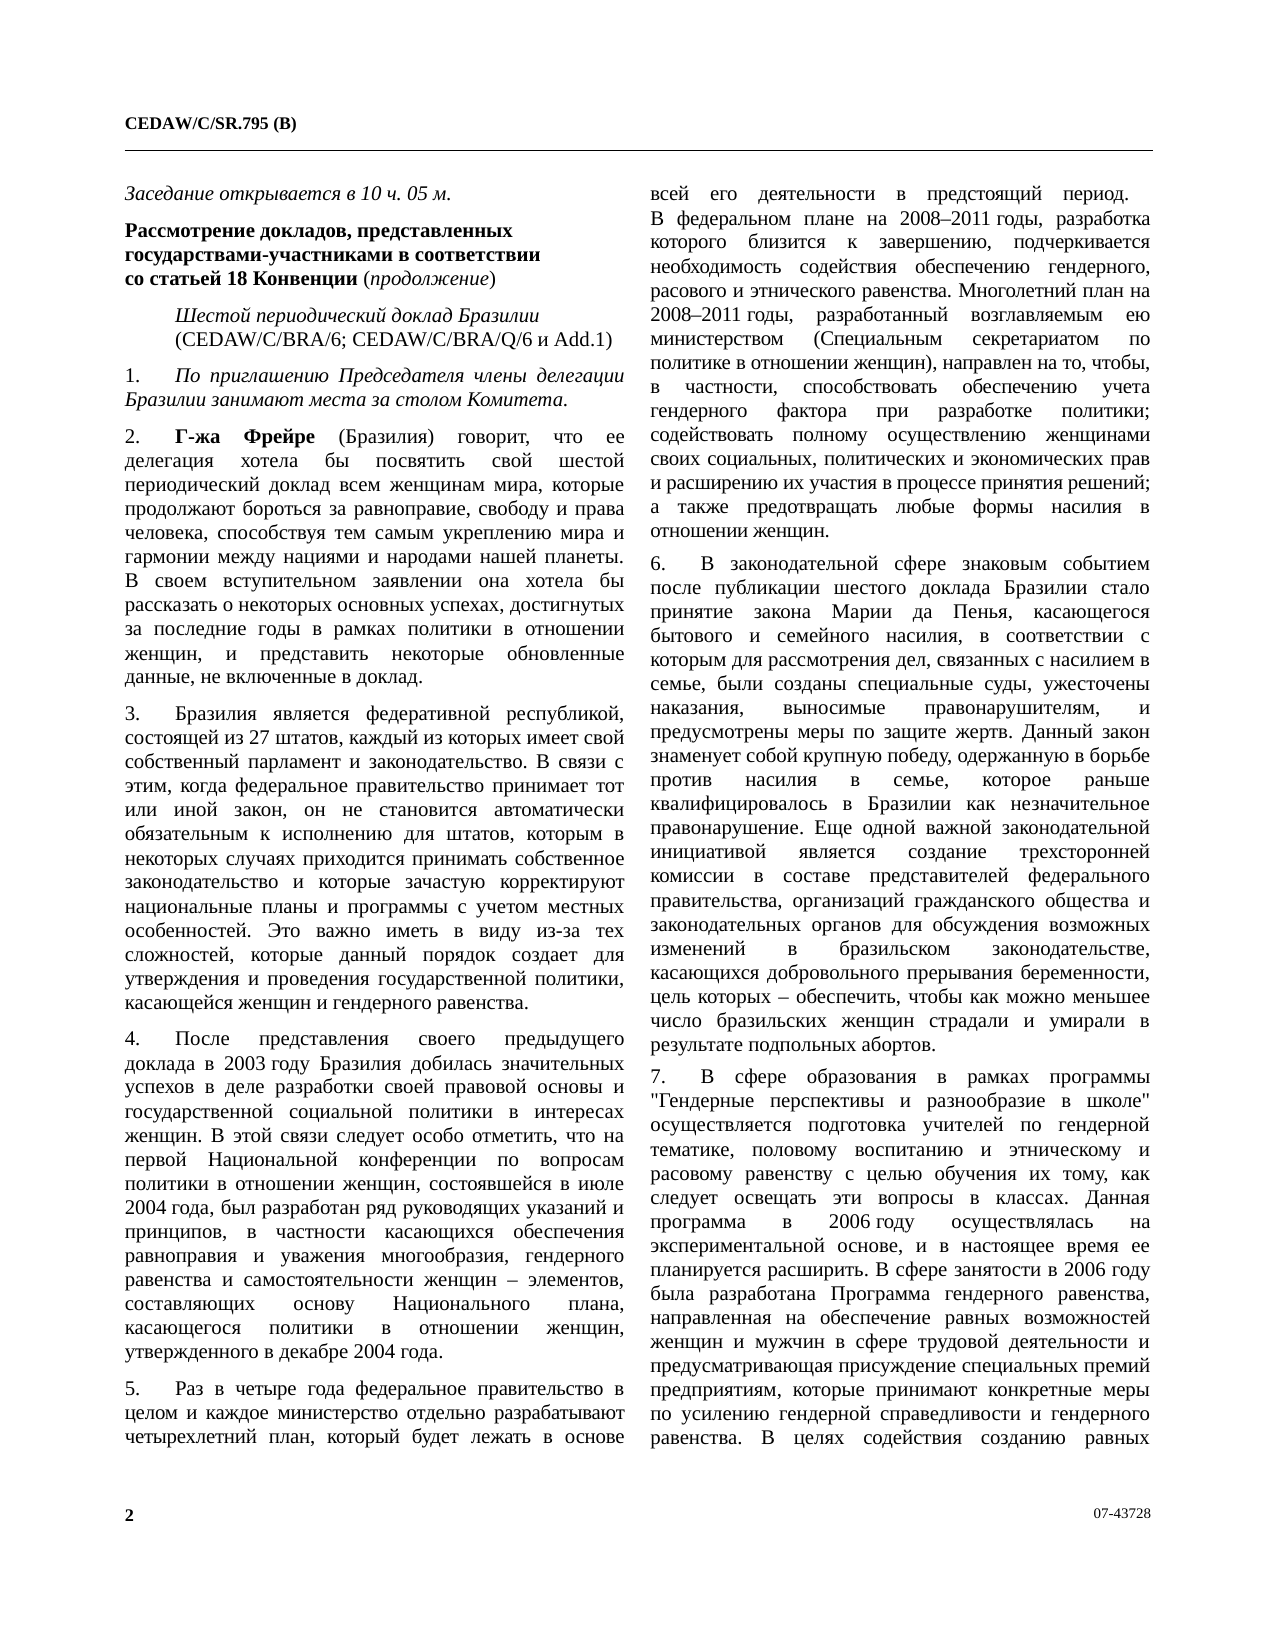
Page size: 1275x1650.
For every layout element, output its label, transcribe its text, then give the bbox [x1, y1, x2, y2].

text 1. По приглашению Председателя члены делегации Бразилии занимают места за столом Комитета. [124, 363, 625, 411]
text 5. Раз в четыре года федеральное правительство в целом и каждое министерство отдельно разрабатывают четырехлетний план, который будет лежать в основе всей его деятельности в предстоящий период. В федеральном плане на 2008–2011 годы, разработка которого близится к завершению, подчеркивается необходимость содействия обеспечению гендерного, расового и этнического равенства. Многолетний план на 2008–2011 годы, разработанный возглавляемым ею министерством (Специальным секретариатом по политике в отношении женщин), направлен на то, чтобы, в частности, способствовать обеспечению учета гендерного фактора при разработке политики; содействовать полному осуществлению женщинами своих социальных, политических и экономических прав и расширению их участия в процессе принятия решений; а также предотвращать любые формы насилия в отношении женщин. [650, 181, 1150, 542]
text 4. После представления своего предыдущего доклада в 2003 году Бразилия добилась значительных успехов в деле разработки своей правовой основы и государственной социальной политики в интересах женщин. В этой связи следует особо отметить, что на первой Национальной конференции по вопросам политики в отношении женщин, состоявшейся в июле 2004 года, был разработан ряд руководящих указаний и принципов, в частности касающихся обеспечения равноправия и уважения многообразия, гендерного равенства и самостоятельности женщин – элементов, составляющих основу Национального плана, касающегося политики в отношении женщин, утвержденного в декабре 2004 года. [124, 1026, 625, 1363]
text 2. Г-жа Фрейре (Бразилия) говорит, что ее делегация хотела бы посвятить свой шестой периодический доклад всем женщинам мира, которые продолжают бороться за равноправие, свободу и права человека, способствуя тем самым укреплению мира и гармонии между нациями и народами нашей планеты. В своем вступительном заявлении она хотела бы рассказать о некоторых основных успехах, достигнутых за последние годы в рамках политики в отношении женщин, и представить некоторые обновленные данные, не включенные в доклад. [124, 424, 625, 688]
text 3. Бразилия является федеративной республикой, состоящей из 27 штатов, каждый из которых имеет свой собственный парламент и законодательство. В связи с этим, когда федеральное правительство принимает тот или иной закон, он не становится автоматически обязательным к исполнению для штатов, которым в некоторых случаях приходится принимать собственное законодательство и которые зачастую корректируют национальные планы и программы с учетом местных особенностей. Это важно иметь в виду из-за тех сложностей, которые данный порядок создает для утверждения и проведения государственной политики, касающейся женщин и гендерного равенства. [124, 701, 625, 1014]
text Рассмотрение докладов, представленных государствами-участниками в соответствии со статьей 18 Конвенции (продолжение) [124, 218, 625, 290]
text Заседание открывается в 10 ч. 05 м. [124, 181, 625, 205]
text Шестой периодический доклад Бразилии (CEDAW/C/BRA/6; CEDAW/C/BRA/Q/6 и Add.1) [124, 303, 625, 351]
text 6. В законодательной сфере знаковым событием после публикации шестого доклада Бразилии стало принятие закона Марии да Пенья, касающегося бытового и семейного насилия, в соответствии с которым для рассмотрения дел, связанных с насилием в семье, были созданы специальные суды, ужесточены наказания, выносимые правонарушителям, и предусмотрены меры по защите жертв. Данный закон знаменует собой крупную победу, одержанную в борьбе против насилия в семье, которое раньше квалифицировалось в Бразилии как незначительное правонарушение. Еще одной важной законодательной инициативой является создание трехсторонней комиссии в составе представителей федерального правительства, организаций гражданского общества и законодательных органов для обсуждения возможных изменений в бразильском законодательстве, касающихся добровольного прерывания беременности, цель которых – обеспечить, чтобы как можно меньшее число бразильских женщин страдали и умирали в результате подпольных абортов. [650, 551, 1150, 1056]
